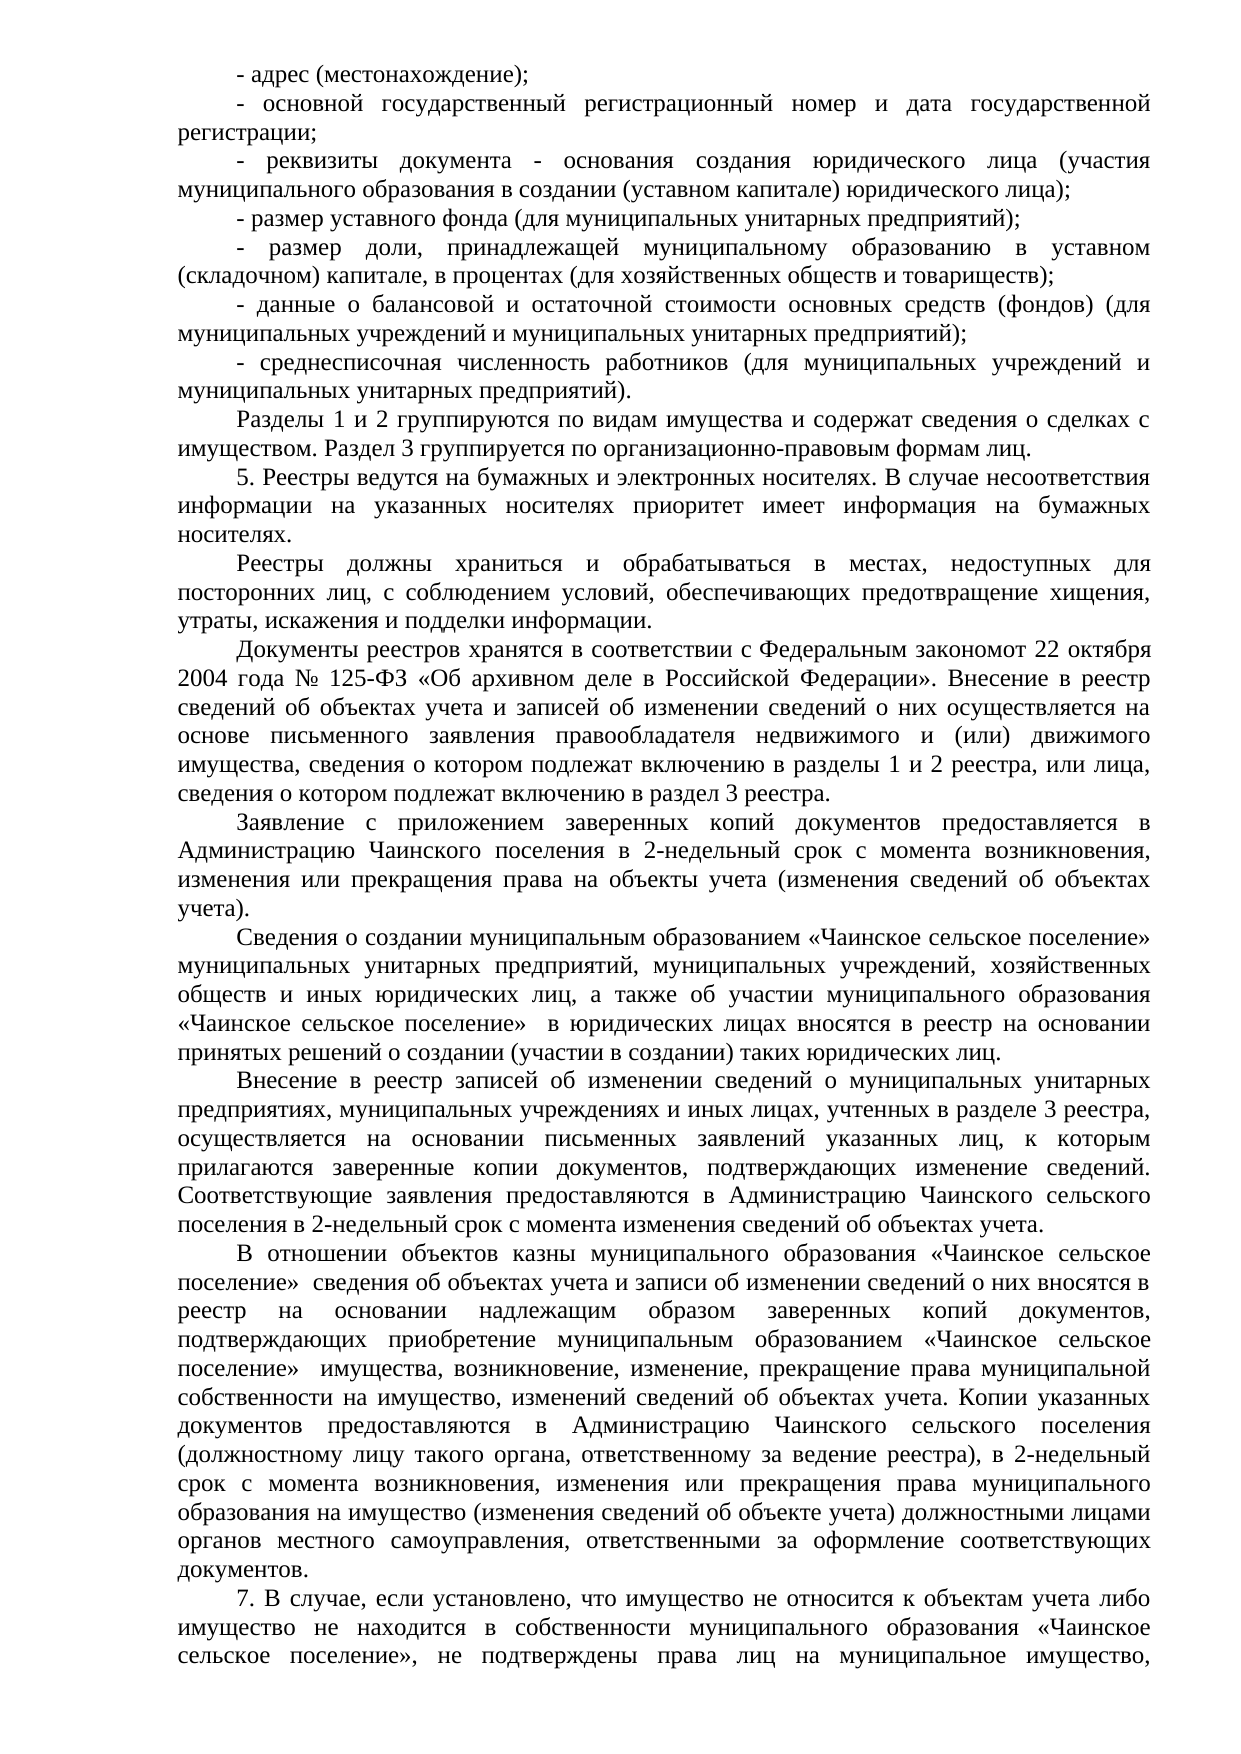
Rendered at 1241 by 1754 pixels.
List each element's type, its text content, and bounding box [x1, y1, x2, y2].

text Сведения о создании муниципальным образованием «Чаинское сельское поселение» муниципальных унитарных предприятий, муниципальных учреждений, хозяйственных обществ и иных юридических лиц, а также об участии муниципального образования «Чаинское сельское поселение» в юридических лицах вносятся в реестр на основании принятых решений о создании (участии в создании) таких юридических лиц. [177, 922, 1152, 1065]
text Заявление с приложением заверенных копий документов предоставляется в Администрацию Чаинского поселения в 2-недельный срок с момента возникновения, изменения или прекращения права на объекты учета (изменения сведений об объектах учета). [177, 807, 1152, 922]
text - размер доли, принадлежащей муниципальному образованию в уставном (складочном) капитале, в процентах (для хозяйственных обществ и товариществ); [177, 232, 1152, 289]
text Документы реестров хранятся в соответствии с Федеральным закономот 22 октября 2004 года № 125-ФЗ «Об архивном деле в Российской Федерации». Внесение в реестр сведений об объектах учета и записей об изменении сведений о них осуществляется на основе письменного заявления правообладателя недвижимого и (или) движимого имущества, сведения о котором подлежат включению в разделы 1 и 2 реестра, или лица, сведения о котором подлежат включению в раздел 3 реестра. [177, 634, 1152, 807]
text - размер уставного фонда (для муниципальных унитарных предприятий); [177, 203, 1152, 232]
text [177, 1583, 1152, 1669]
text - среднесписочная численность работников (для муниципальных учреждений и муниципальных унитарных предприятий). [177, 347, 1152, 404]
text - основной государственный регистрационный номер и дата государственной регистрации; [177, 88, 1152, 145]
text 5. Реестры ведутся на бумажных и электронных носителях. В случае несоответствия информации на указанных носителях приоритет имеет информация на бумажных носителях. [177, 462, 1152, 548]
text - данные о балансовой и остаточной стоимости основных средств (фондов) (для муниципальных учреждений и муниципальных унитарных предприятий); [177, 289, 1152, 347]
text Внесение в реестр записей об изменении сведений о муниципальных унитарных предприятиях, муниципальных учреждениях и иных лицах, учтенных в разделе 3 реестра, осуществляется на основании письменных заявлений указанных лиц, к которым прилагаются заверенные копии документов, подтверждающих изменение сведений. Соответствующие заявления предоставляются в Администрацию Чаинского сельского поселения в 2-недельный срок с момента изменения сведений об объектах учета. [177, 1065, 1152, 1238]
text В отношении объектов казны муниципального образования «Чаинское сельское поселение» сведения об объектах учета и записи об изменении сведений о них вносятся в реестр на основании надлежащим образом заверенных копий документов, подтверждающих приобретение муниципальным образованием «Чаинское сельское поселение» имущества, возникновение, изменение, прекращение права муниципальной собственности на имущество, изменений сведений об объектах учета. Копии указанных документов предоставляются в Администрацию Чаинского сельского поселения (должностному лицу такого органа, ответственному за ведение реестра), в 2-недельный срок с момента возникновения, изменения или прекращения права муниципального образования на имущество (изменения сведений об объекте учета) должностными лицами органов местного самоуправления, ответственными за оформление соответствующих документов. [177, 1238, 1152, 1583]
text Реестры должны храниться и обрабатываться в местах, недоступных для посторонних лиц, с соблюдением условий, обеспечивающих предотвращение хищения, утраты, искажения и подделки информации. [177, 548, 1152, 634]
text - реквизиты документа - основания создания юридического лица (участия муниципального образования в создании (уставном капитале) юридического лица); [177, 145, 1152, 203]
text - адрес (местонахождение); [177, 59, 1152, 88]
text Разделы 1 и 2 группируются по видам имущества и содержат сведения о сделках с имуществом. Раздел 3 группируется по организационно-правовым формам лиц. [177, 404, 1152, 462]
